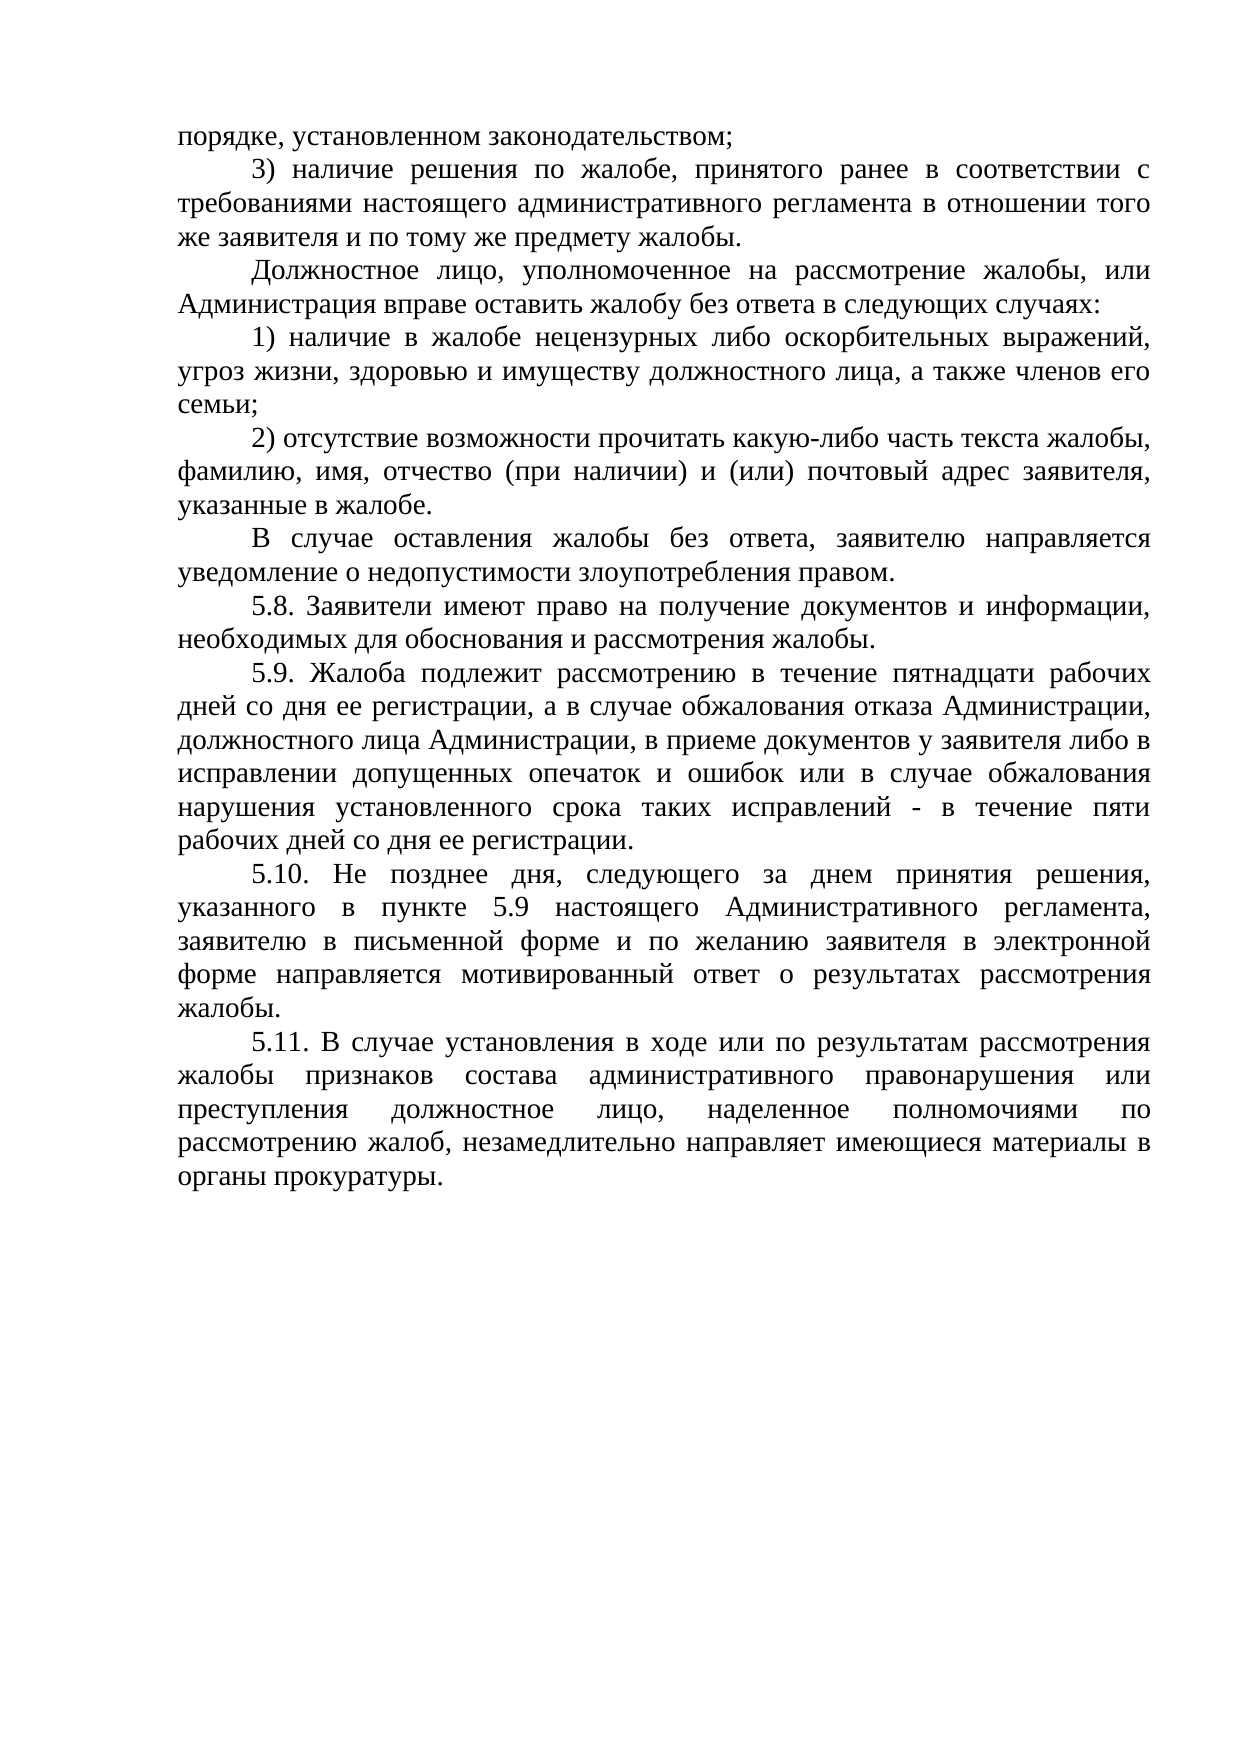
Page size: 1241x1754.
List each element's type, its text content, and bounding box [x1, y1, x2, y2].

text 5.11. В случае установления в ходе или по результатам рассмотрения жалобы признаков состава административного правонарушения или преступления должностное лицо, наделенное полномочиями по рассмотрению жалоб, незамедлительно направляет имеющиеся материалы в органы прокуратуры. [177, 1024, 1152, 1191]
text 2) отсутствие возможности прочитать какую-либо часть текста жалобы, фамилию, имя, отчество (при наличии) и (или) почтовый адрес заявителя, указанные в жалобе. [177, 420, 1152, 521]
text Должностное лицо, уполномоченное на рассмотрение жалобы, или Администрация вправе оставить жалобу без ответа в следующих случаях: [177, 252, 1152, 319]
text В случае оставления жалобы без ответа, заявителю направляется уведомление о недопустимости злоупотребления правом. [177, 521, 1152, 588]
text 1) наличие в жалобе нецензурных либо оскорбительных выражений, угроз жизни, здоровью и имуществу должностного лица, а также членов его семьи; [177, 319, 1152, 420]
text 3) наличие решения по жалобе, принятого ранее в соответствии с требованиями настоящего административного регламента в отношении того же заявителя и по тому же предмету жалобы. [177, 152, 1152, 252]
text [177, 118, 1152, 152]
text 5.9. Жалоба подлежит рассмотрению в течение пятнадцати рабочих дней со дня ее регистрации, а в случае обжалования отказа Администрации, должностного лица Администрации, в приеме документов у заявителя либо в исправлении допущенных опечаток и ошибок или в случае обжалования нарушения установленного срока таких исправлений - в течение пяти рабочих дней со дня ее регистрации. [177, 655, 1152, 856]
text 5.10. Не позднее дня, следующего за днем принятия решения, указанного в пункте 5.9 настоящего Административного регламента, заявителю в письменной форме и по желанию заявителя в электронной форме направляется мотивированный ответ о результатах рассмотрения жалобы. [177, 856, 1152, 1024]
text 5.8. Заявители имеют право на получение документов и информации, необходимых для обоснования и рассмотрения жалобы. [177, 588, 1152, 655]
